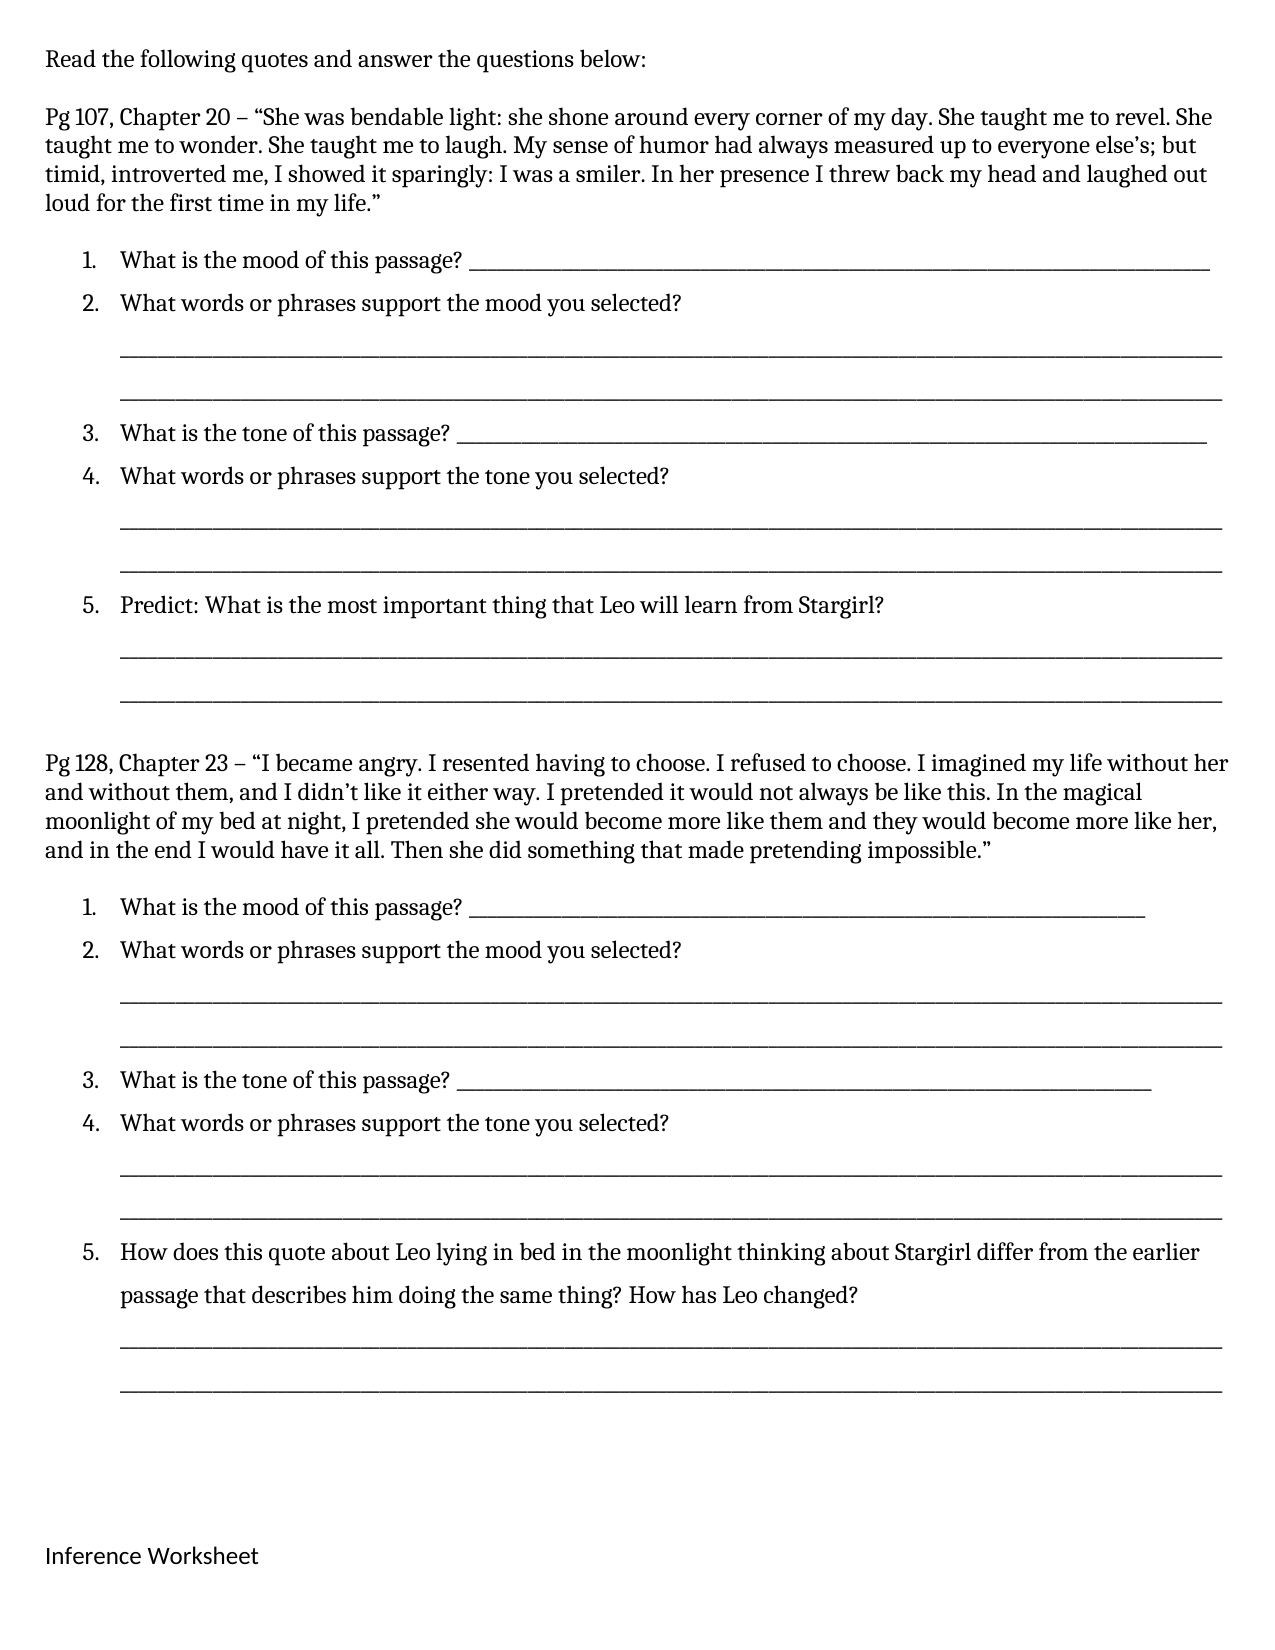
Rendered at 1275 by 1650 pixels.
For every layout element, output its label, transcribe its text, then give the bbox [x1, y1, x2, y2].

list What is the tone of this passage? ___________________________________________________________________________ [82, 1066, 1230, 1094]
text ______________________________________________________________________________________________________________________________________________________________________________________________________________________________________________ [120, 1152, 1230, 1224]
text Inference Worksheet [45, 1540, 1230, 1571]
list What words or phrases support the tone you selected? [82, 1109, 1230, 1137]
text ______________________________________________________________________________________________________________________________________________________________________________________________________________________________________________ [120, 634, 1230, 706]
list What words or phrases support the mood you selected? ______________________________________________________________________________________________________________________________________________________________________________________________________________________________________________ [82, 289, 1230, 404]
text Pg 128, Chapter 23 – “I became angry. I resented having to choose. I refused to choose. I imagined my life without her and without them, and I didn’t like it either way. I pretended it would not always be like this. In the magical moonlight of my bed at night, I pretended she would become more like them and they would become more like her, and in the end I would have it all. Then she did something that made pretending impossible.” [45, 749, 1230, 864]
list What is the tone of this passage? _________________________________________________________________________________ [82, 419, 1230, 447]
text ______________________________________________________________________________________________________________________________________________________________________________________________________________________________________________ [120, 505, 1230, 577]
list What words or phrases support the mood you selected? ______________________________________________________________________________________________________________________________________________________________________________________________________________________________________________ [82, 936, 1230, 1051]
list How does this quote about Leo lying in bed in the moonlight thinking about Stargirl differ from the earlier passage that describes him doing the same thing? How has Leo changed? [82, 1238, 1230, 1310]
list What is the mood of this passage? _________________________________________________________________________ [82, 893, 1230, 922]
text Pg 107, Chapter 20 – “She was bendable light: she shone around every corner of my day. She taught me to revel. She taught me to wonder. She taught me to laugh. My sense of humor had always measured up to everyone else’s; but timid, introverted me, I showed it sparingly: I was a smiler. In her presence I threw back my head and laughed out loud for the first time in my life.” [45, 102, 1230, 217]
text Read the following quotes and answer the questions below: [45, 45, 1230, 74]
text ______________________________________________________________________________________________________________________________________________________________________________________________________________________________________________ [120, 1324, 1230, 1396]
list Predict: What is the most important thing that Leo will learn from Stargirl? [82, 591, 1230, 620]
list What words or phrases support the tone you selected? [82, 462, 1230, 491]
list What is the mood of this passage? ________________________________________________________________________________ [82, 246, 1230, 275]
